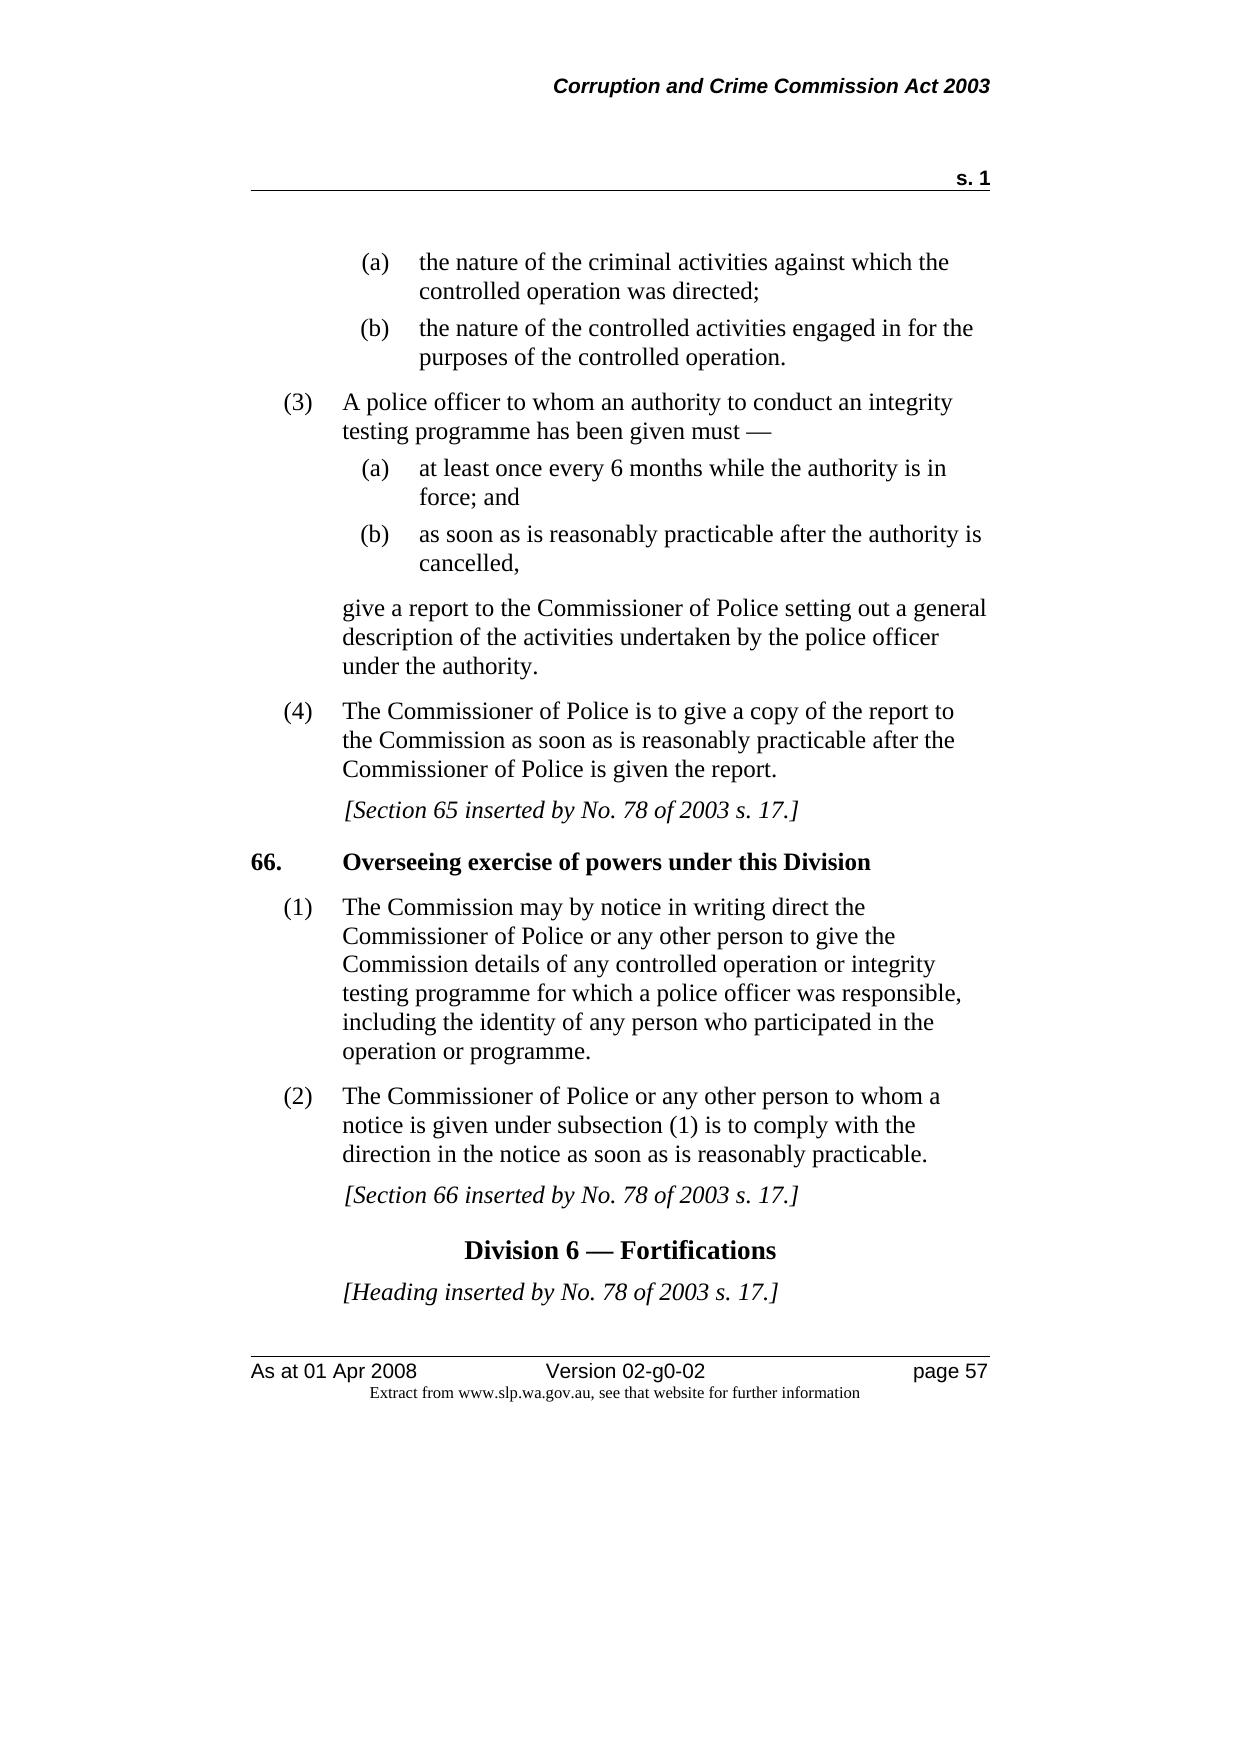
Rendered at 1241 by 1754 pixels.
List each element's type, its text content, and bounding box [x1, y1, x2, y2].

text (1) The Commission may by notice in writing direct the Commissioner of Police or any other person to give the Commission details of any controlled operation or integrity testing programme for which a police officer was responsible, including the identity of any person who participated in the operation or programme. [251, 892, 990, 1064]
subtitle [Heading inserted by No. 78 of 2003 s. 17.] [251, 1277, 990, 1306]
subtitle 66. Overseeing exercise of powers under this Division [251, 847, 990, 875]
text (b) as soon as is reasonably practicable after the authority is cancelled, [251, 519, 990, 577]
text (3) A police officer to whom an authority to conduct an integrity testing programme has been given must — [251, 387, 990, 445]
text (b) the nature of the controlled activities engaged in for the purposes of the controlled operation. [251, 313, 990, 371]
text (a) at least once every 6 months while the authority is in force; and [251, 453, 990, 511]
text (a) the nature of the criminal activities against which the controlled operation was directed; [251, 247, 990, 305]
text give a report to the Commissioner of Police setting out a general description of the activities undertaken by the police officer under the authority. [251, 593, 990, 679]
subtitle Division 6 — Fortifications [251, 1234, 990, 1265]
text [Section 65 inserted by No. 78 of 2003 s. 17.] [251, 795, 990, 824]
text (2) The Commissioner of Police or any other person to whom a notice is given under subsection (1) is to comply with the direction in the notice as soon as is reasonably practicable. [251, 1081, 990, 1167]
text (4) The Commissioner of Police is to give a copy of the report to the Commission as soon as is reasonably practicable after the Commissioner of Police is given the report. [251, 696, 990, 782]
text [Section 66 inserted by No. 78 of 2003 s. 17.] [251, 1180, 990, 1209]
